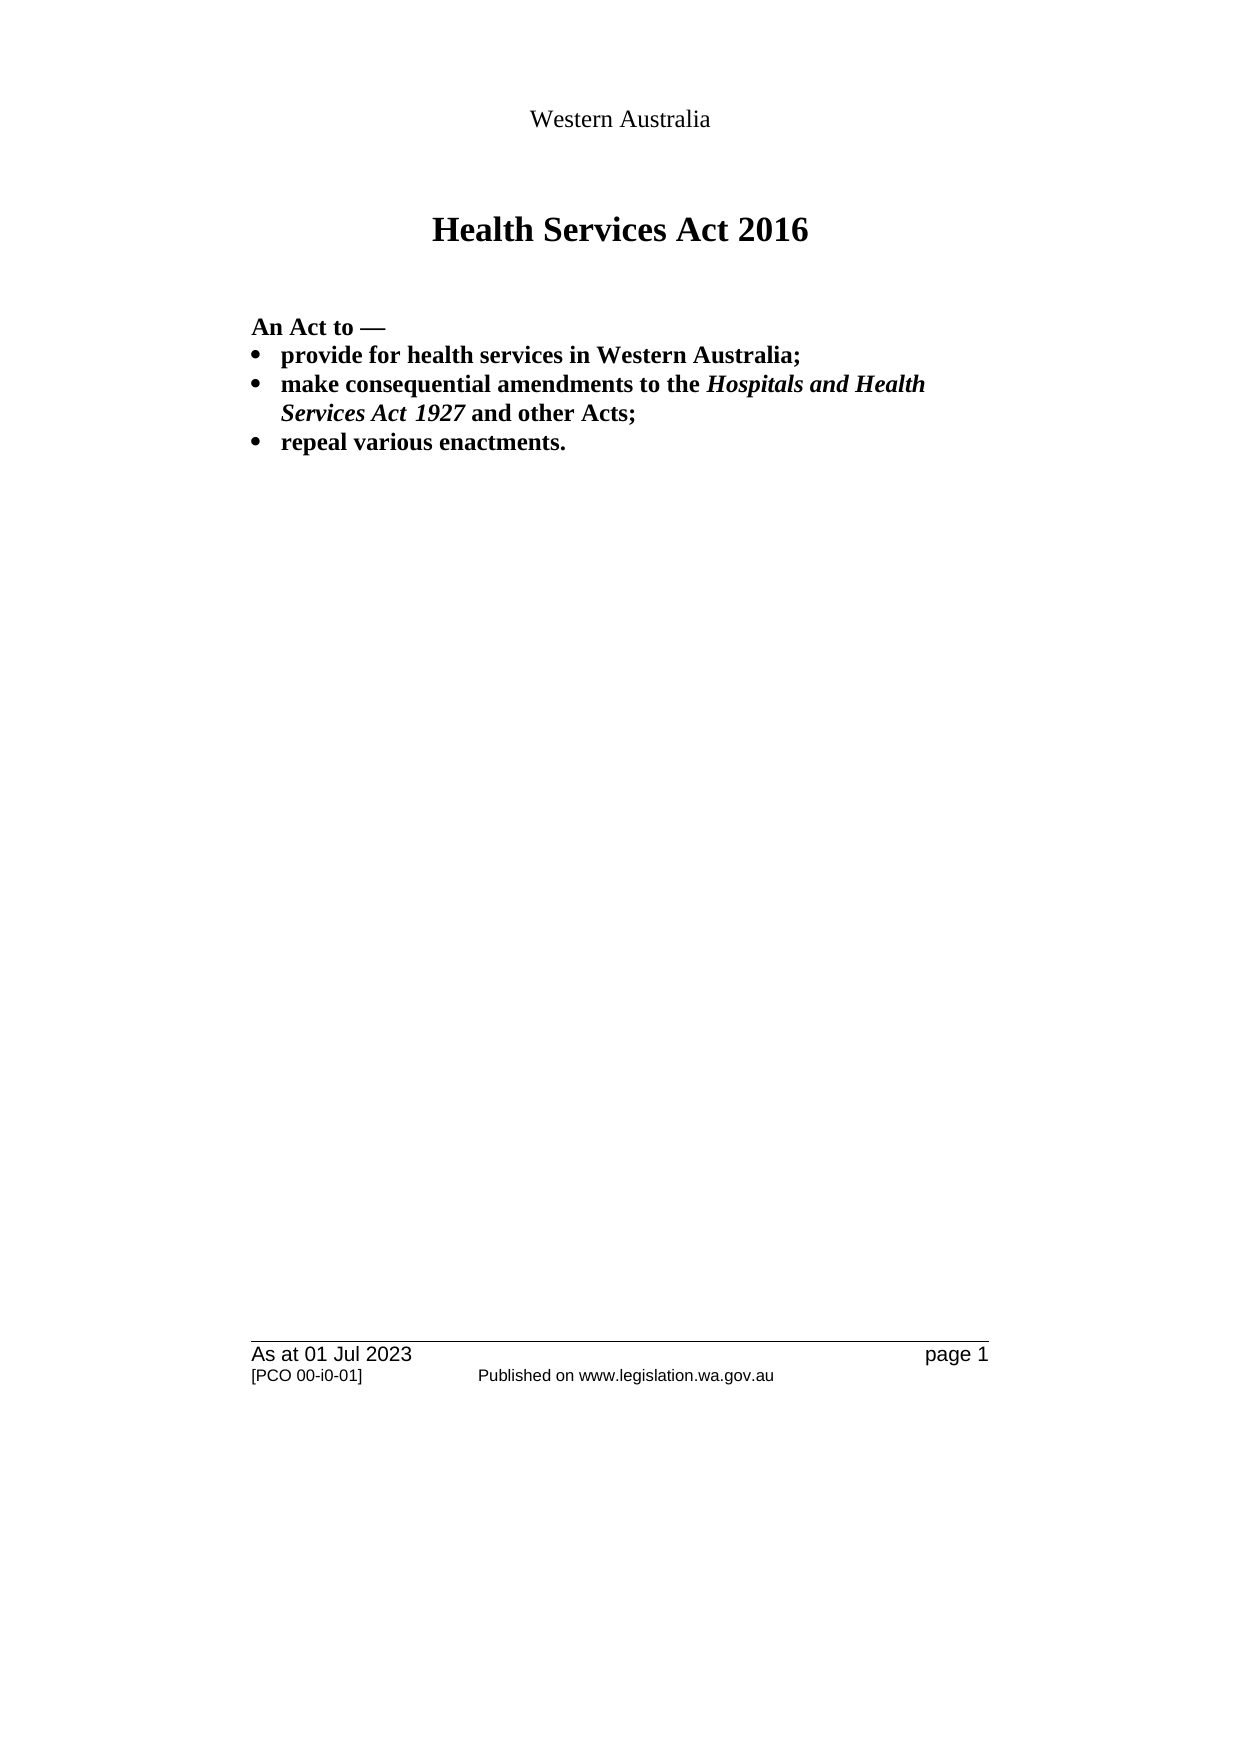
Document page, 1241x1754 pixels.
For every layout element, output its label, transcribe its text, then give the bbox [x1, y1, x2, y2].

title make consequential amendments to the Hospitals and Health Services Act 1927 and other Acts; [251, 369, 989, 427]
title provide for health services in Western Australia; [251, 340, 989, 369]
text Health Services Act 2016 [251, 208, 989, 249]
text Western Australia [251, 104, 989, 133]
title repeal various enactments. [251, 427, 989, 455]
title An Act to — [251, 312, 989, 340]
